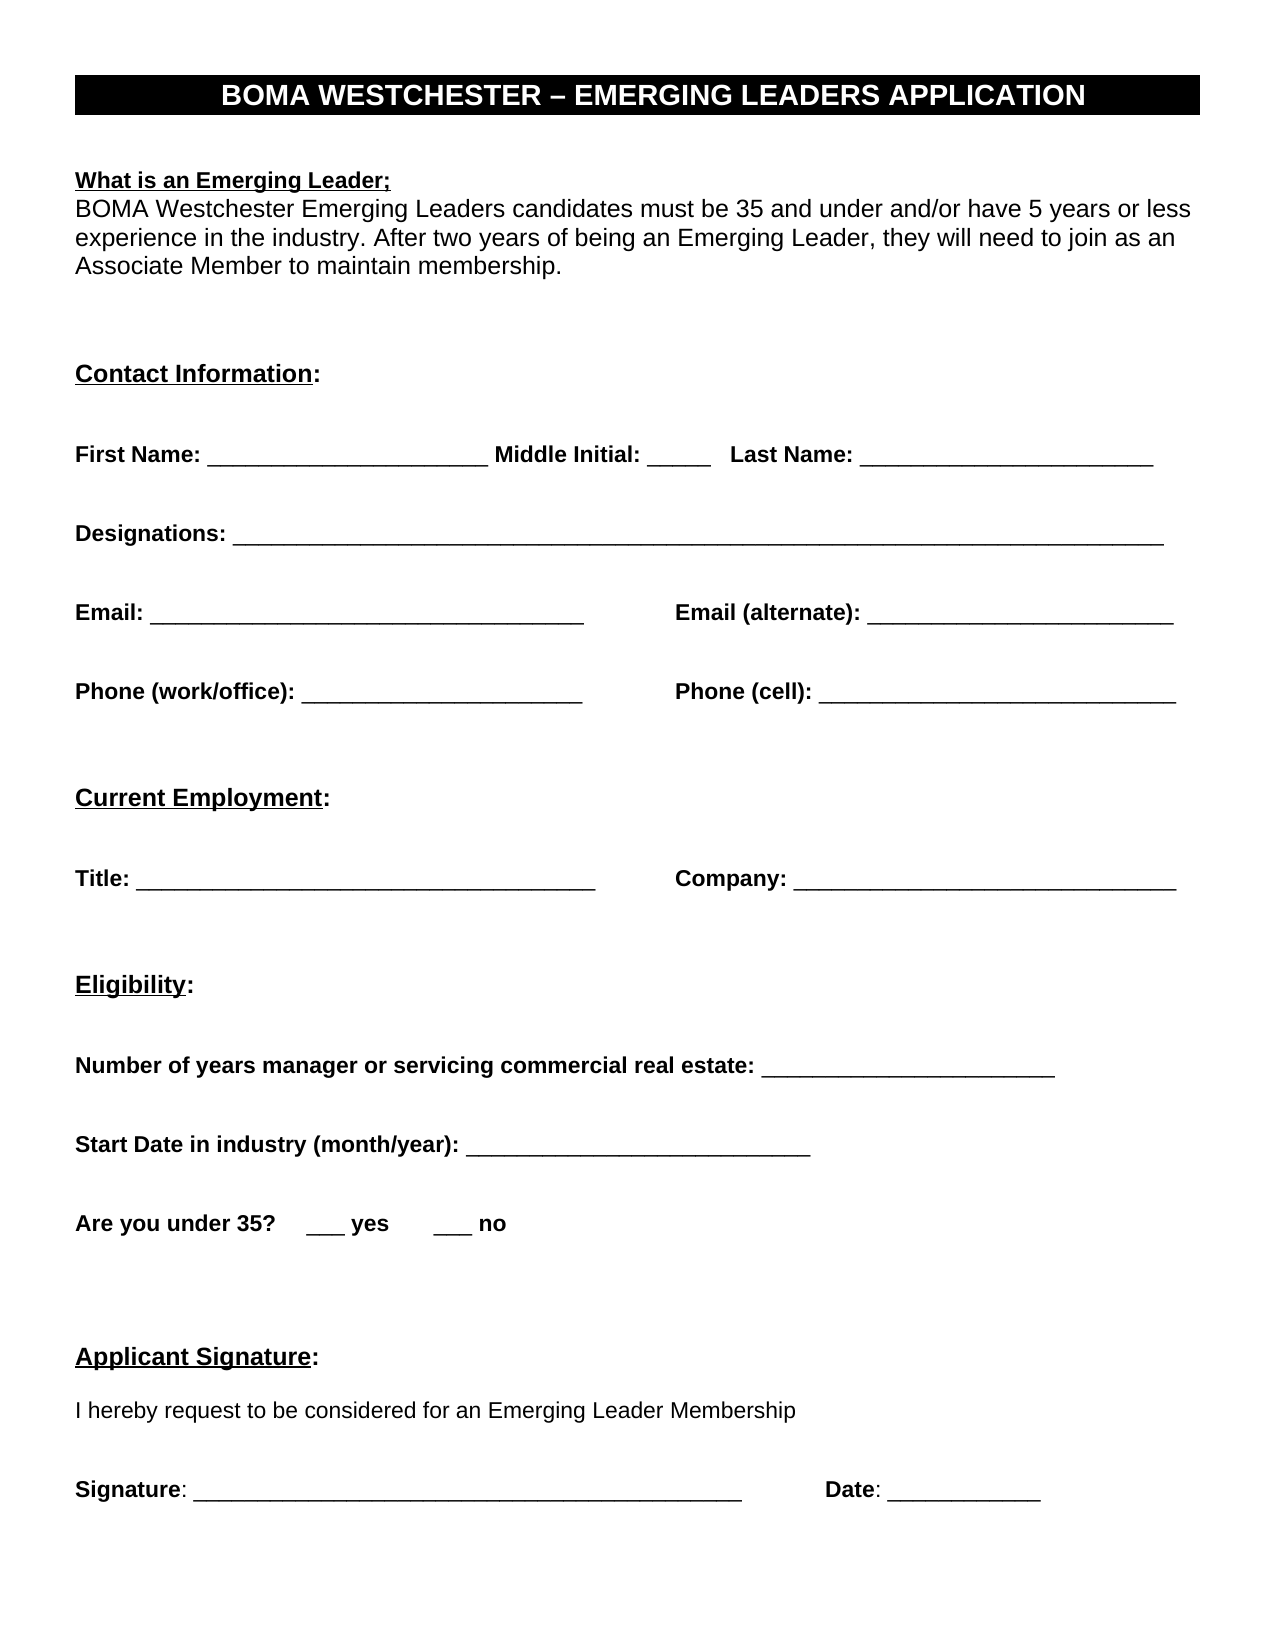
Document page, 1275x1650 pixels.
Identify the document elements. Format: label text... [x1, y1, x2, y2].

text Are you under 35? ___ yes ___ no [75, 1210, 1200, 1236]
text Eligibility: [75, 970, 1200, 999]
text Email: __________________________________ Email (alternate): ________________________ [75, 599, 1200, 625]
text Number of years manager or servicing commercial real estate: _______________________ [75, 1052, 1200, 1078]
text Title: ____________________________________ Company: ______________________________ [75, 865, 1200, 891]
text Contact Information: [75, 359, 1200, 388]
text BOMA Westchester Emerging Leaders candidates must be 35 and under and/or have 5 years or less experience in the industry. After two years of being an Emerging Leader, they will need to join as an Associate Member to maintain membership. [75, 194, 1200, 280]
text I hereby request to be considered for an Emerging Leader Membership [75, 1397, 1200, 1423]
text Signature: ___________________________________________ Date: ____________ [75, 1476, 1200, 1502]
text Applicant Signature: [75, 1341, 1200, 1370]
text Start Date in industry (month/year): ___________________________ [75, 1131, 1200, 1157]
text BOMA WESTCHESTER – EMERGING LEADERS APPLICATION [75, 76, 1200, 114]
text Current Employment: [75, 783, 1200, 812]
text What is an Emerging Leader; [75, 167, 1200, 194]
text Phone (work/office): ______________________ Phone (cell): ____________________________ [75, 678, 1200, 704]
text First Name: ______________________ Middle Initial: _____ Last Name: _______________________ [75, 441, 1200, 467]
text Designations: _________________________________________________________________________ [75, 520, 1200, 546]
